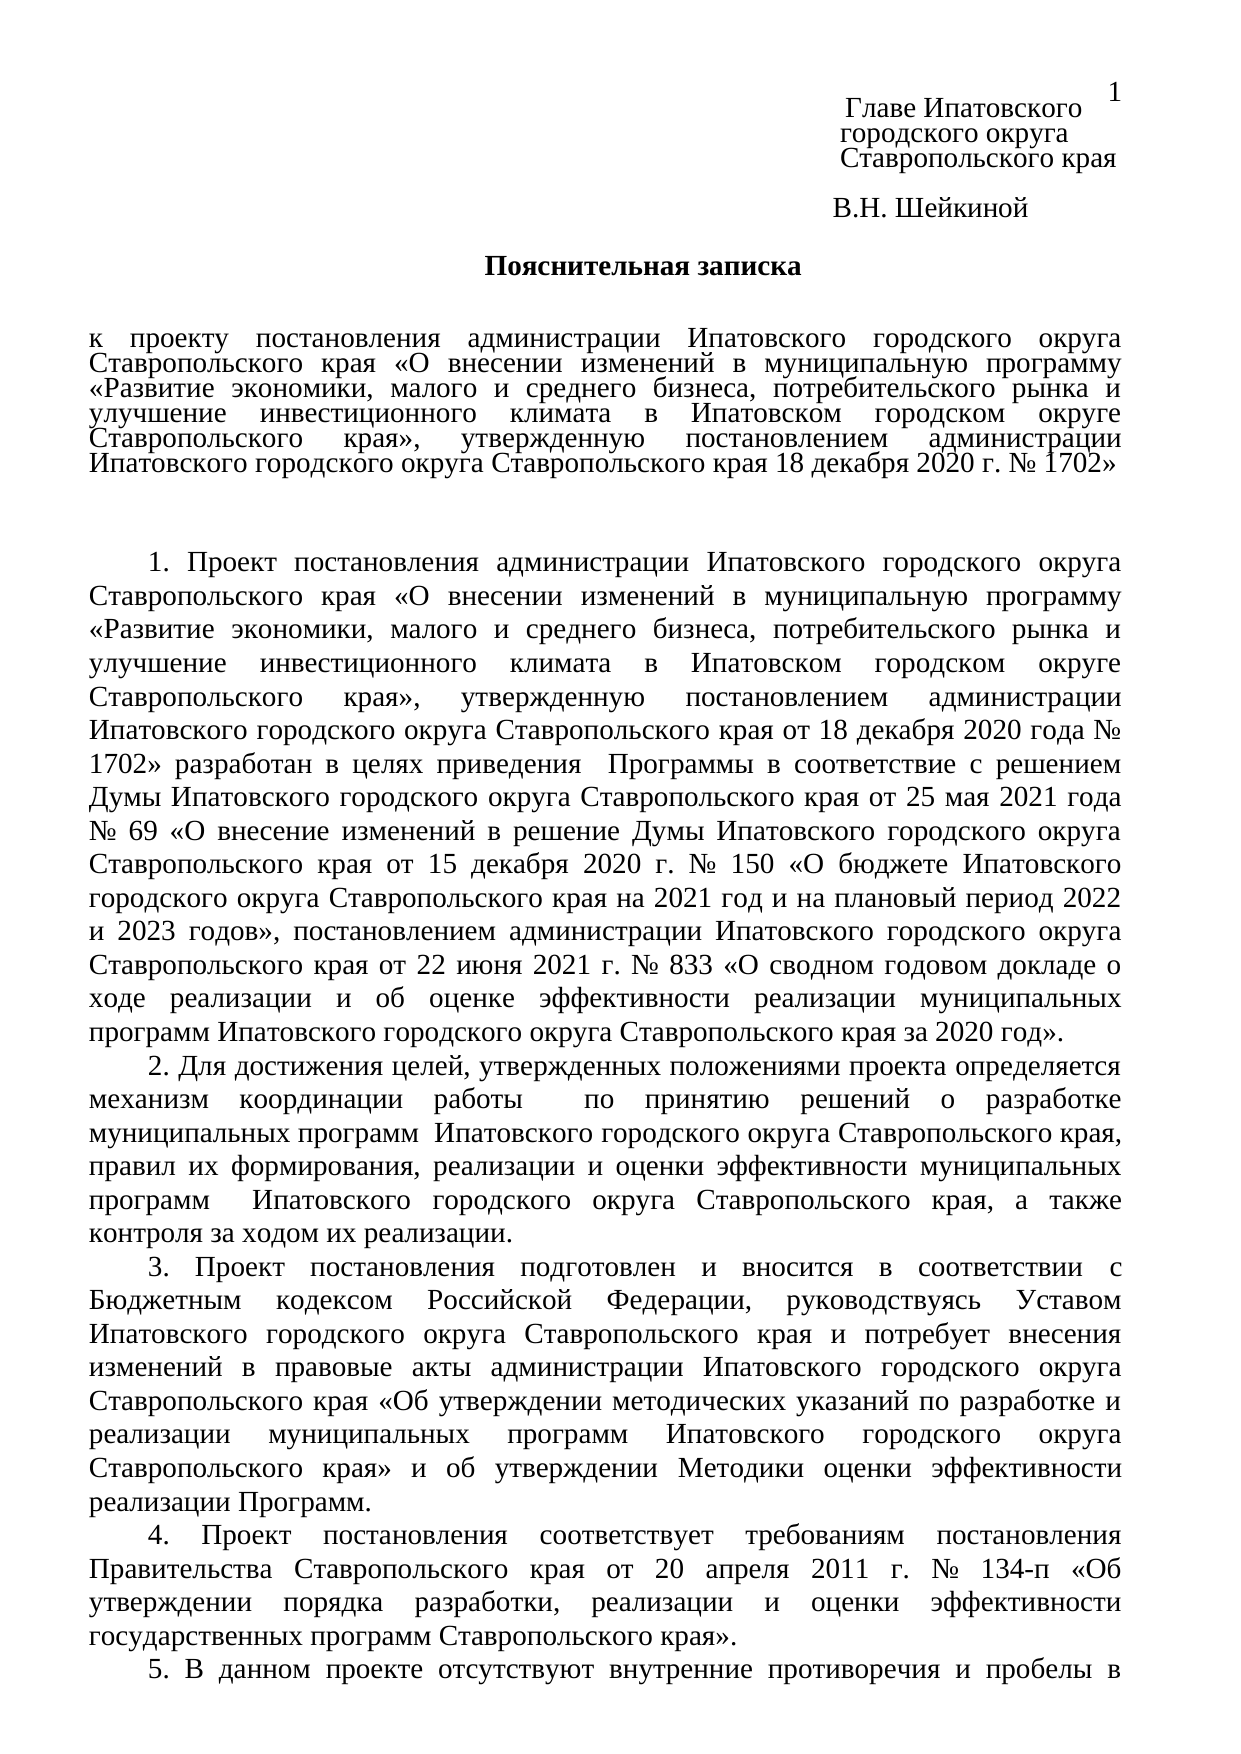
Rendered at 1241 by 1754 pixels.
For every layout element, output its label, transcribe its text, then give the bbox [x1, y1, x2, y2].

text Ставропольского края [89, 148, 1122, 173]
text городского округа [89, 123, 1122, 148]
text Пояснительная записка [164, 248, 1122, 281]
text 2. Для достижения целей, утвержденных положениями проекта определяется механизм координации работы по принятию решений о разработке муниципальных программ Ипатовского городского округа Ставропольского края, правил их формирования, реализации и оценки эффективности муниципальных программ Ипатовского городского округа Ставропольского края, а также контроля за ходом их реализации. [89, 1048, 1122, 1249]
text 3. Проект постановления подготовлен и вносится в соответствии с Бюджетным кодексом Российской Федерации, руководствуясь Уставом Ипатовского городского округа Ставропольского края и потребует внесения изменений в правовые акты администрации Ипатовского городского округа Ставропольского края «Об утверждении методических указаний по разработке и реализации муниципальных программ Ипатовского городского округа Ставропольского края» и об утверждении Методики оценки эффективности реализации Программ. [89, 1249, 1122, 1517]
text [89, 1651, 1122, 1685]
text к проекту постановления администрации Ипатовского городского округа Ставропольского края «О внесении изменений в муниципальную программу «Развитие экономики, малого и среднего бизнеса, потребительского рынка и улучшение инвестиционного климата в Ипатовском городском округе Ставропольского края», утвержденную постановлением администрации Ипатовского городского округа Ставропольского края 18 декабря 2020 г. № 1702» [89, 327, 1122, 477]
text 1. Проект постановления администрации Ипатовского городского округа Ставропольского края «О внесении изменений в муниципальную программу «Развитие экономики, малого и среднего бизнеса, потребительского рынка и улучшение инвестиционного климата в Ипатовском городском округе Ставропольского края», утвержденную постановлением администрации Ипатовского городского округа Ставропольского края от 18 декабря 2020 года № 1702» разработан в целях приведения Программы в соответствие с решением Думы Ипатовского городского округа Ставропольского края от 25 мая 2021 года № 69 «О внесение изменений в решение Думы Ипатовского городского округа Ставропольского края от 15 декабря 2020 г. № 150 «О бюджете Ипатовского городского округа Ставропольского края на 2021 год и на плановый период 2022 и 2023 годов», постановлением администрации Ипатовского городского округа Ставропольского края от 22 июня 2021 г. № 833 «О сводном годовом докладе о ходе реализации и об оценке эффективности реализации муниципальных программ Ипатовского городского округа Ставропольского края за 2020 год». [89, 544, 1122, 1048]
text 4. Проект постановления соответствует требованиям постановления Правительства Ставропольского края от 20 апреля 2011 г. № 134-п «Об утверждении порядка разработки, реализации и оценки эффективности государственных программ Ставропольского края». [89, 1517, 1122, 1651]
text В.Н. Шейкиной [89, 198, 1122, 223]
text Главе Ипатовского [89, 98, 1122, 123]
